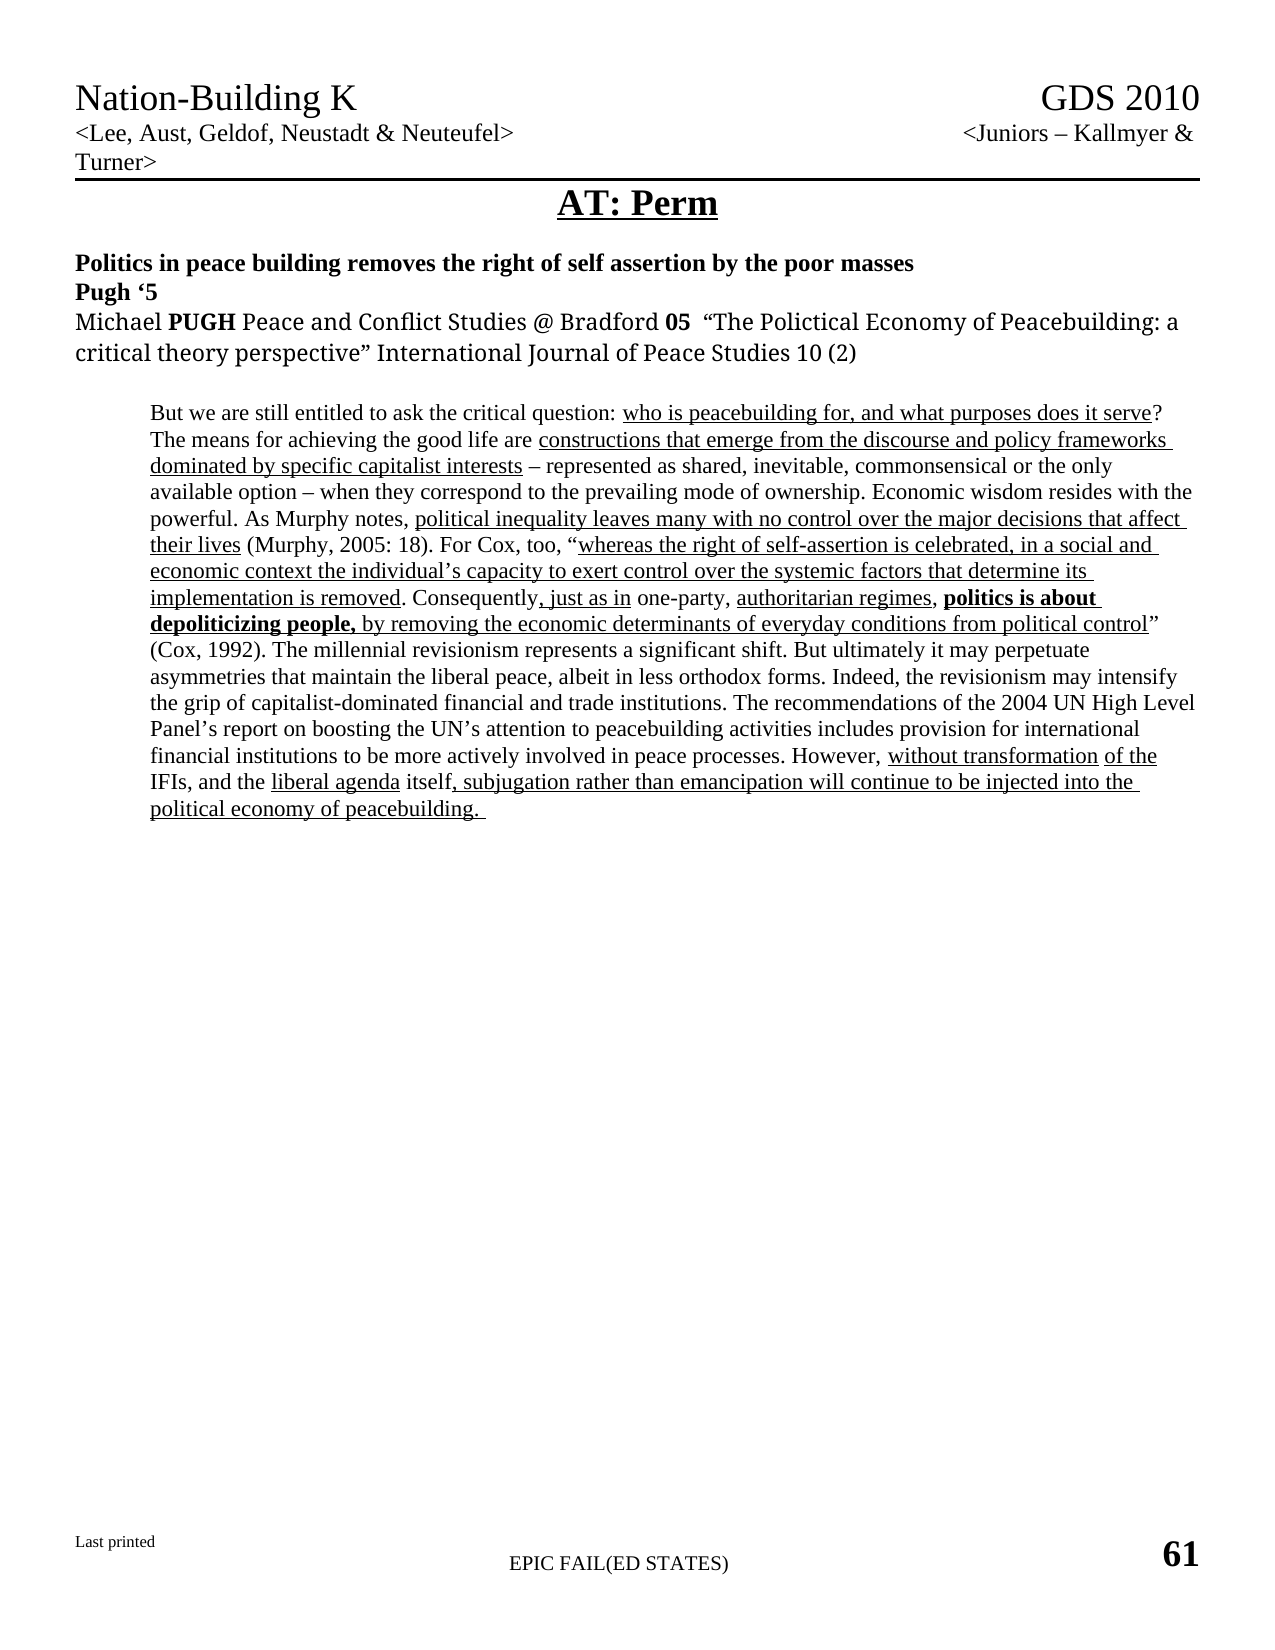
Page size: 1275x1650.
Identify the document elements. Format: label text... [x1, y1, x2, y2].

text But we are still entitled to ask the critical question: who is peacebuilding for, and what purposes does it serve? The means for achieving the good life are constructions that emerge from the discourse and policy frameworks dominated by specific capitalist interests – represented as shared, inevitable, commonsensical or the only available option – when they correspond to the prevailing mode of ownership. Economic wisdom resides with the powerful. As Murphy notes, political inequality leaves many with no control over the major decisions that affect their lives (Murphy, 2005: 18). For Cox, too, “whereas the right of self-assertion is celebrated, in a social and economic context the individual’s capacity to exert control over the systemic factors that determine its implementation is removed. Consequently, just as in one-party, authoritarian regimes, politics is about depoliticizing people, by removing the economic determinants of everyday conditions from political control” (Cox, 1992). The millennial revisionism represents a significant shift. But ultimately it may perpetuate asymmetries that maintain the liberal peace, albeit in less orthodox forms. Indeed, the revisionism may intensify the grip of capitalist-dominated financial and trade institutions. The recommendations of the 2004 UN High Level Panel’s report on boosting the UN’s attention to peacebuilding activities includes provision for international financial institutions to be more actively involved in peace processes. However, without transformation of the IFIs, and the liberal agenda itself, subjugation rather than emancipation will continue to be injected into the political economy of peacebuilding. [150, 399, 1200, 821]
text Michael PUGH Peace and Conflict Studies @ Bradford 05 “The Polictical Economy of Peacebuilding: a critical theory perspective” International Journal of Peace Studies 10 (2) [75, 306, 1200, 368]
subtitle AT: Perm [75, 181, 1200, 224]
text Pugh ‘5 [75, 277, 1155, 306]
text Politics in peace building removes the right of self assertion by the poor masses [75, 248, 1155, 277]
